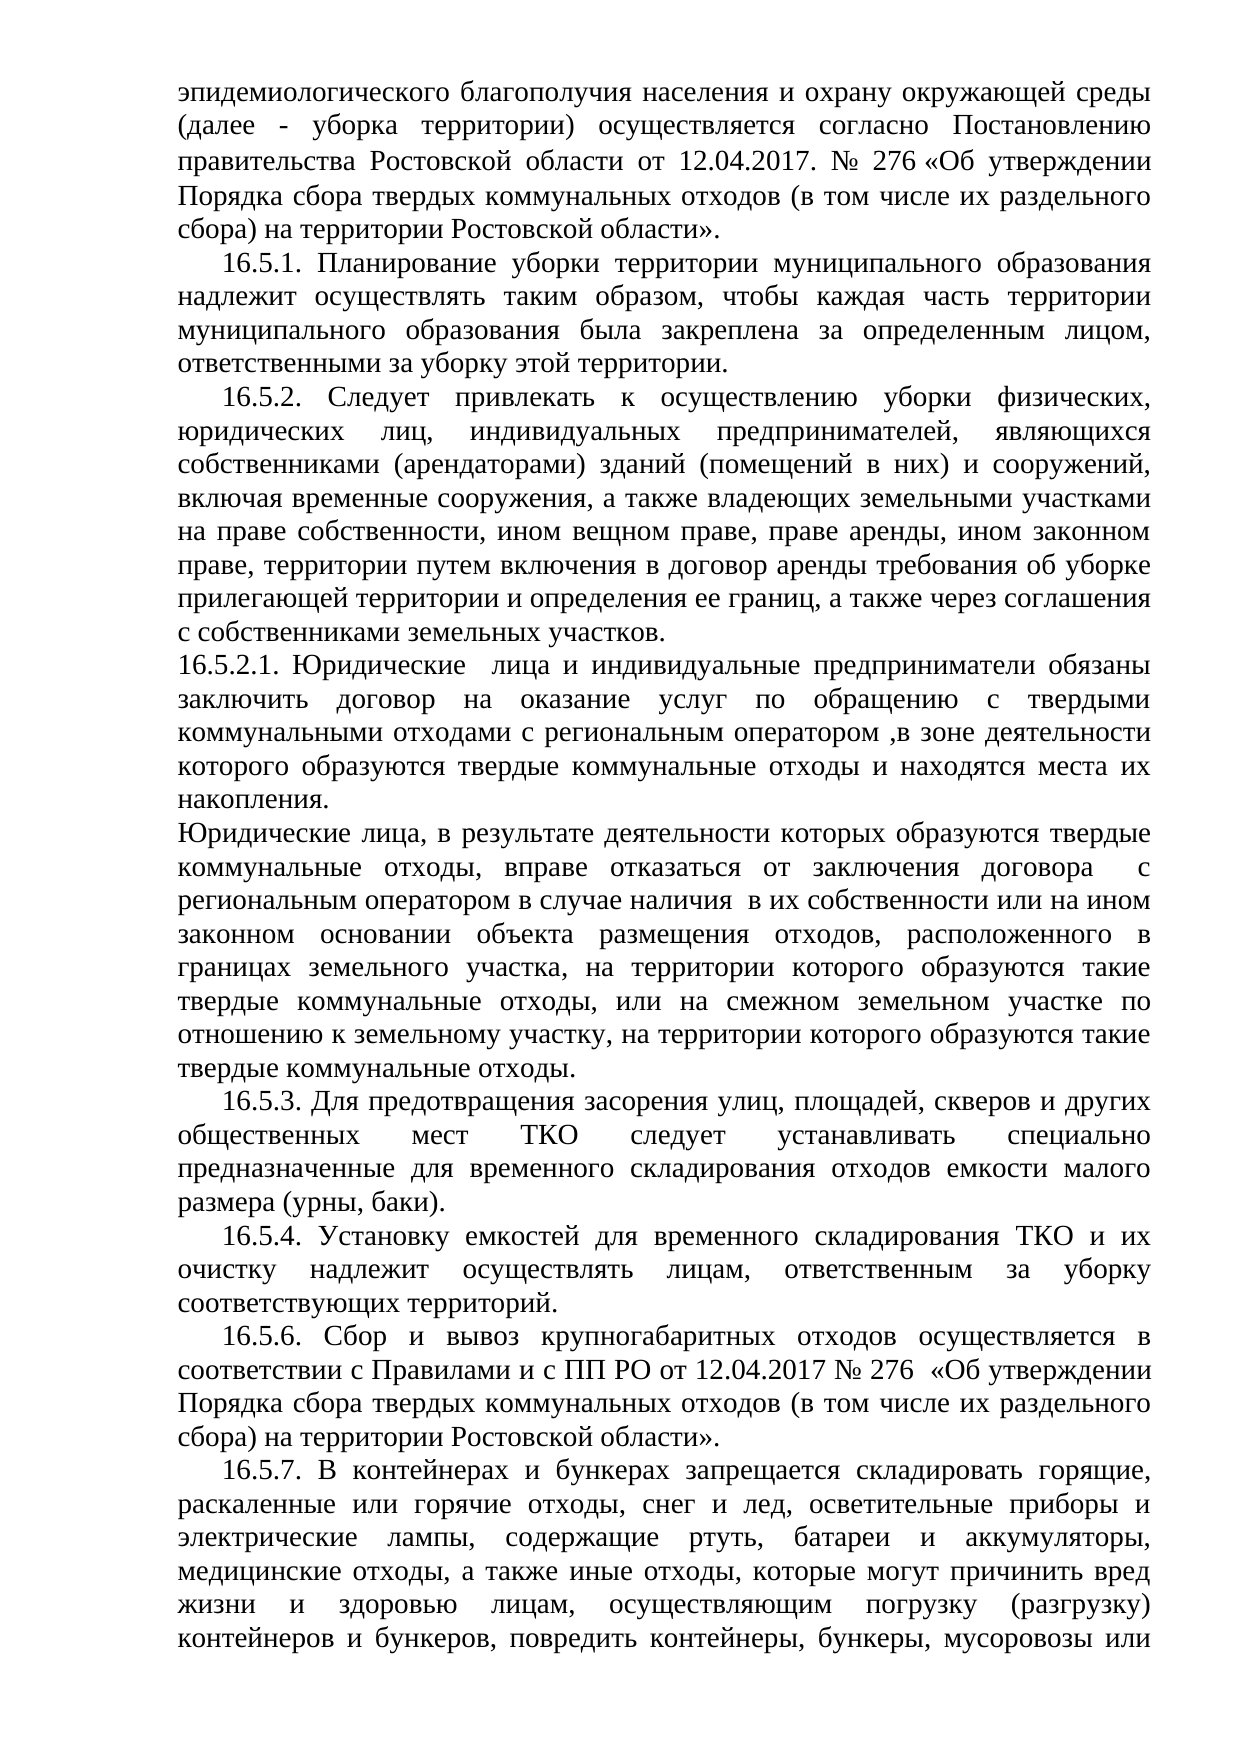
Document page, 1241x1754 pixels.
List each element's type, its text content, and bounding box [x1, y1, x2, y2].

text 16.5.2.1. Юридические лица и индивидуальные предприниматели обязаны заключить договор на оказание услуг по обращению с твердыми коммунальными отходами с региональным оператором ,в зоне деятельности которого образуются твердые коммунальные отходы и находятся места их накопления. [177, 647, 1152, 815]
text 16.5.1. Планирование уборки территории муниципального образования надлежит осуществлять таким образом, чтобы каждая часть территории муниципального образования была закреплена за определенным лицом, ответственными за уборку этой территории. [177, 245, 1152, 379]
text 16.5.2. Следует привлекать к осуществлению уборки физических, юридических лиц, индивидуальных предпринимателей, являющихся собственниками (арендаторами) зданий (помещений в них) и сооружений, включая временные сооружения, а также владеющих земельными участками на праве собственности, ином вещном праве, праве аренды, ином законном праве, территории путем включения в договор аренды требования об уборке прилегающей территории и определения ее границ, а также через соглашения с собственниками земельных участков. [177, 379, 1152, 647]
text 16.5.4. Установку емкостей для временного складирования ТКО и их очистку надлежит осуществлять лицам, ответственным за уборку соответствующих территорий. [177, 1218, 1152, 1318]
text Юридические лица, в результате деятельности которых образуются твердые коммунальные отходы, вправе отказаться от заключения договора с региональным оператором в случае наличия в их собственности или на ином законном основании объекта размещения отходов, расположенного в границах земельного участка, на территории которого образуются такие твердые коммунальные отходы, или на смежном земельном участке по отношению к земельному участку, на территории которого образуются такие твердые коммунальные отходы. [177, 815, 1152, 1083]
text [177, 1452, 1152, 1654]
text 16.5.6. Сбор и вывоз крупногабаритных отходов осуществляется в соответствии с Правилами и с ПП РО от 12.04.2017 № 276 «Об утверждении Порядка сбора твердых коммунальных отходов (в том числе их раздельного сбора) на территории Ростовской области». [177, 1318, 1152, 1452]
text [177, 74, 1152, 245]
text 16.5.3. Для предотвращения засорения улиц, площадей, скверов и других общественных мест ТКО следует устанавливать специально предназначенные для временного складирования отходов емкости малого размера (урны, баки). [177, 1083, 1152, 1218]
